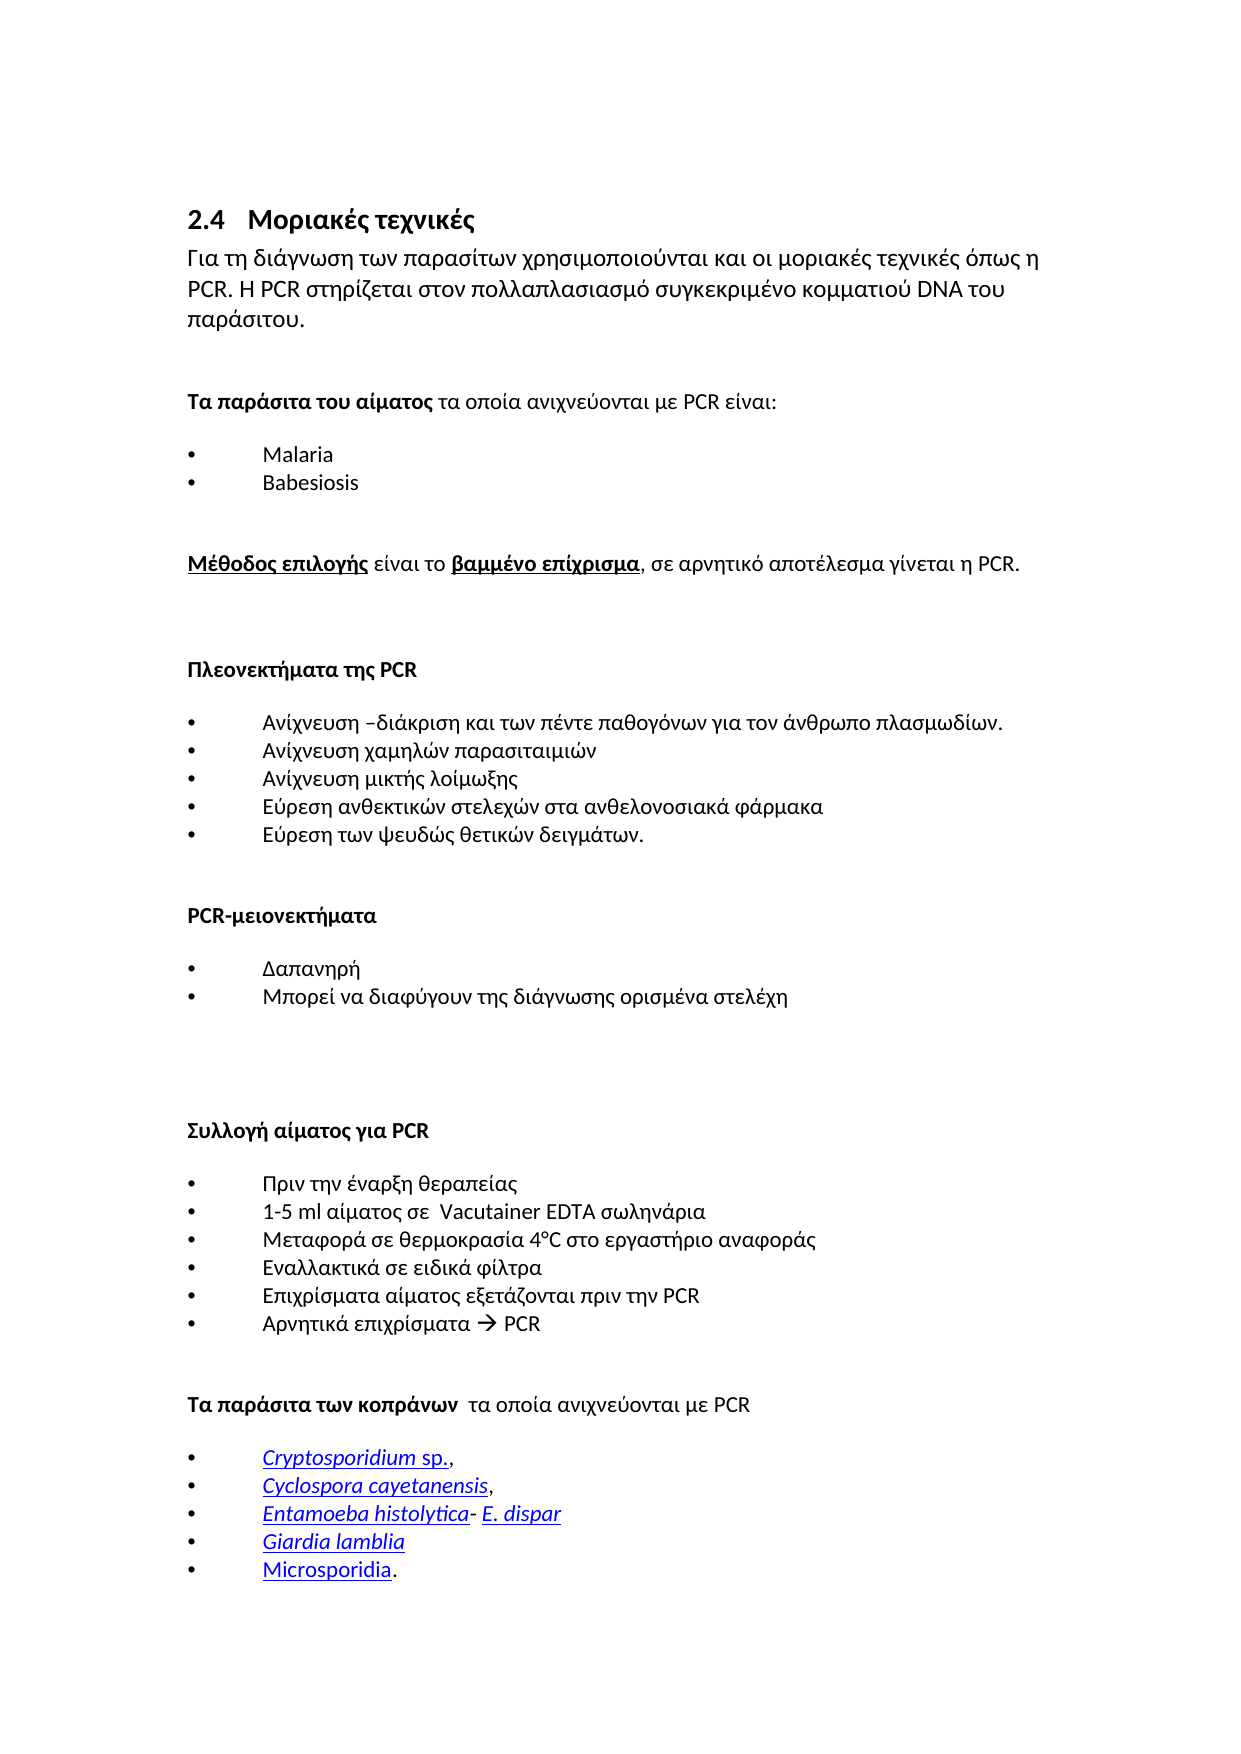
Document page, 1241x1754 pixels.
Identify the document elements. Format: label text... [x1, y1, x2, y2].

list Cryptosporidium sp., [187, 1443, 1053, 1471]
list Ανίχνευση μικτής λοίμωξης [187, 764, 1053, 792]
list 1-5 ml αίματος σε Vacutainer EDTA σωληνάρια [187, 1197, 1053, 1225]
list Εύρεση ανθεκτικών στελεχών στα ανθελονοσιακά φάρμακα [187, 792, 1053, 820]
list Δαπανηρή [187, 954, 1053, 982]
text Τα παράσιτα των κοπράνων τα οποία ανιχνεύονται με PCR [187, 1390, 1053, 1418]
list Εναλλακτικά σε ειδικά φίλτρα [187, 1253, 1053, 1281]
list Microsporidia. [187, 1556, 1053, 1583]
list Cyclospora cayetanensis, [187, 1471, 1053, 1499]
text PCR-μειονεκτήματα [187, 901, 1053, 929]
list Αρνητικά επιχρίσματα PCR [187, 1309, 1053, 1337]
list Μεταφορά σε θερμοκρασία 4°C στο εργαστήριο αναφοράς [187, 1225, 1053, 1253]
list Giardia lamblia [187, 1527, 1053, 1556]
text Συλλογή αίματος για PCR [187, 1116, 1053, 1144]
list Entamoeba histolytica- E. dispar [187, 1499, 1053, 1527]
text Τα παράσιτα του αίματος τα οποία ανιχνεύονται με PCR είναι: [187, 387, 1053, 415]
list Εύρεση των ψευδώς θετικών δειγμάτων. [187, 820, 1053, 848]
list Πριν την έναρξη θεραπείας [187, 1169, 1053, 1197]
list Ανίχνευση –διάκριση και των πέντε παθογόνων για τον άνθρωπο πλασμωδίων. [187, 708, 1053, 736]
subtitle Μοριακές τεχνικές [187, 201, 1053, 237]
list Babesiosis [187, 468, 1053, 496]
text Μέθοδος επιλογής είναι το βαμμένο επίχρισμα, σε αρνητικό αποτέλεσμα γίνεται η PCR. [187, 549, 1053, 577]
list Malaria [187, 440, 1053, 468]
list Επιχρίσματα αίματος εξετάζονται πριν την PCR [187, 1281, 1053, 1309]
text Πλεονεκτήματα της PCR [187, 655, 1053, 683]
list Ανίχνευση χαμηλών παρασιταιμιών [187, 736, 1053, 764]
text Για τη διάγνωση των παρασίτων χρησιμοποιούνται και οι μοριακές τεχνικές όπως η PCR. Η PCR στηρίζεται στον πολλαπλασιασμό συγκεκριμένο κομματιού DNA του παράσιτου. [187, 242, 1053, 334]
list Μπορεί να διαφύγουν της διάγνωσης ορισμένα στελέχη [187, 982, 1053, 1010]
